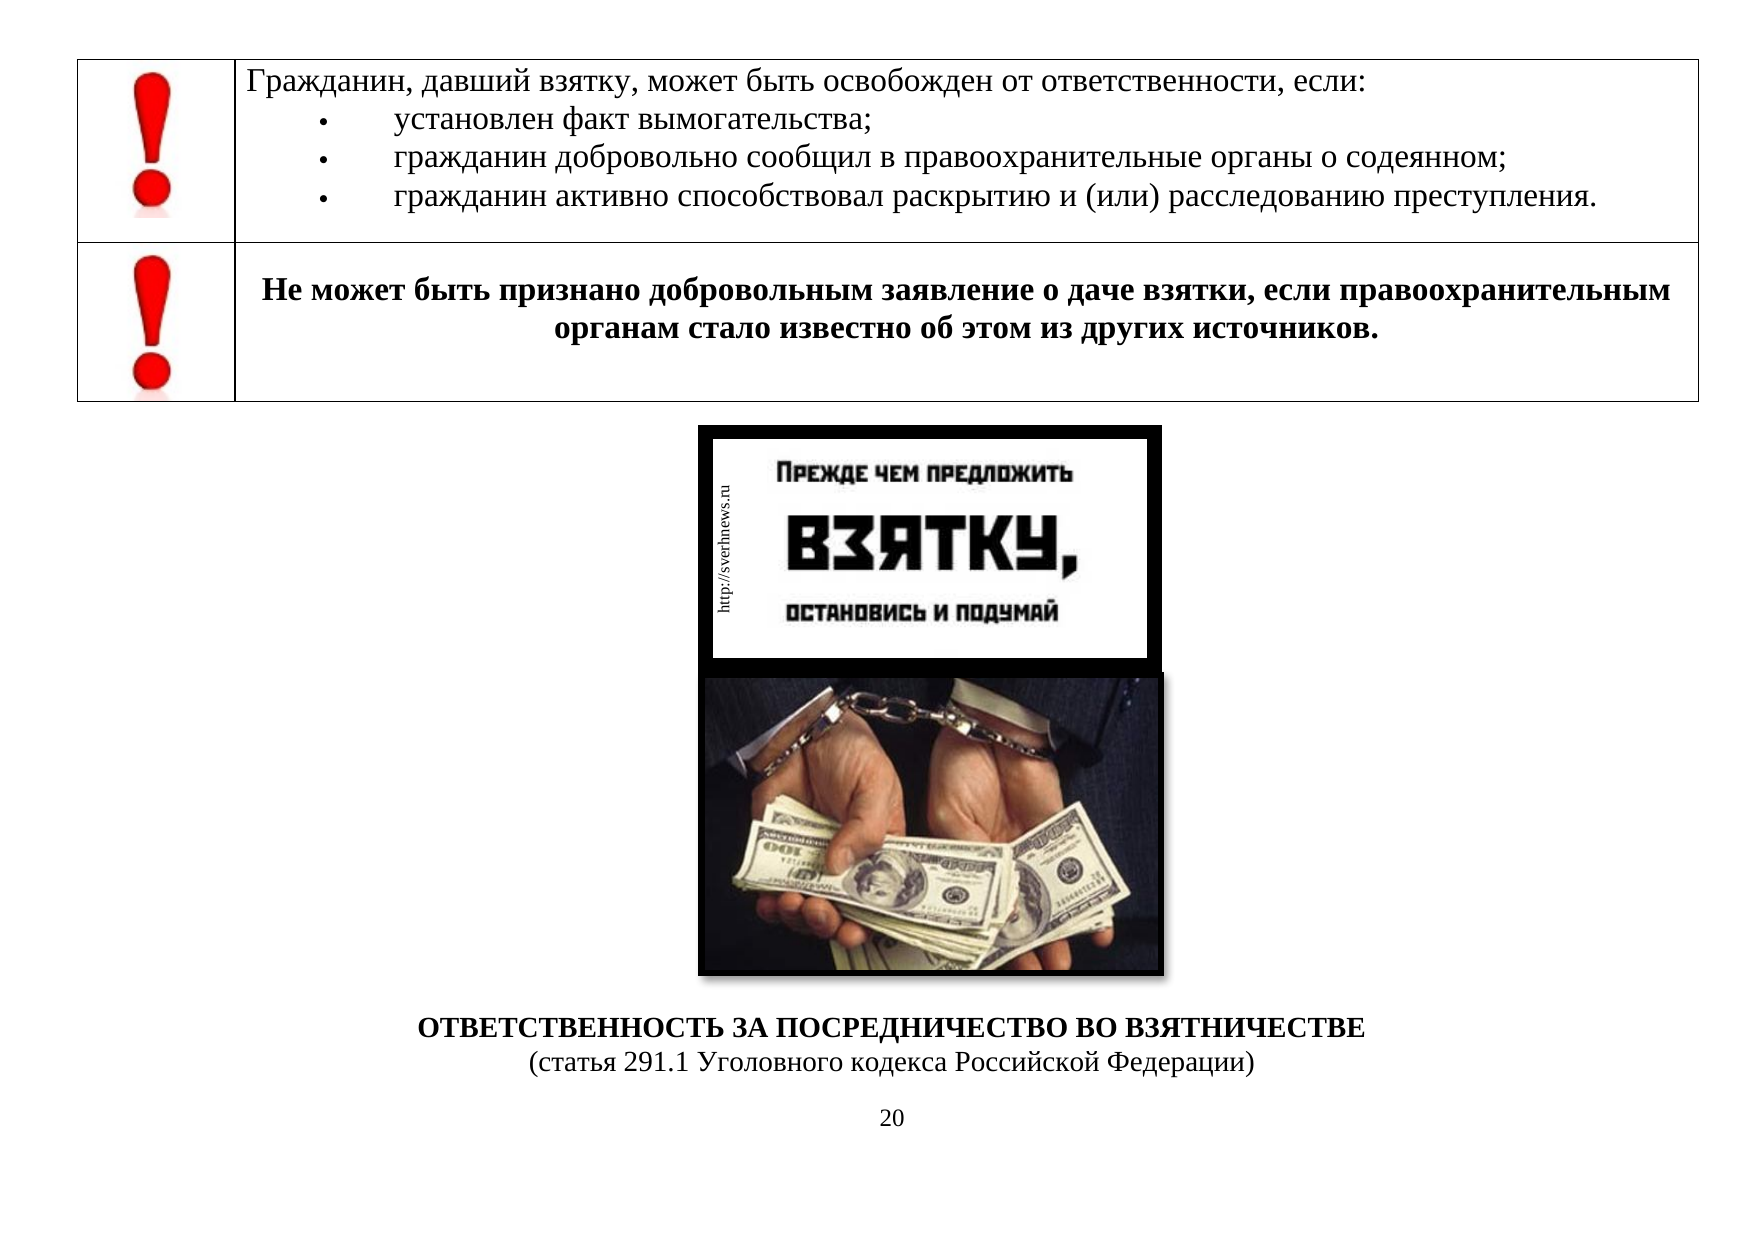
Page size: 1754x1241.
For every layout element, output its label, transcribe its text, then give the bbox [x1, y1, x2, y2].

table_cell [78, 243, 103, 401]
picture [705, 678, 1158, 970]
text (статья 291.1 Уголовного кодекса Российской Федерации) [89, 1044, 1695, 1078]
table_cell [210, 243, 234, 401]
text ОТВЕТСТВЕННОСТЬ ЗА ПОСРЕДНИЧЕСТВО ВО ВЗЯТНИЧЕСТВЕ [89, 1011, 1695, 1044]
table_header Гражданин, давший взятку, может быть освобожден от ответственности, если: установлен факт вымогательства; гражданин добровольно сообщил в правоохранительные органы о содеянном; гражданин активно способствовал раскрытию и (или) расследованию преступления. [236, 60, 1698, 242]
table_header [78, 60, 234, 242]
picture [713, 439, 1147, 658]
picture [103, 60, 210, 218]
table_cell Не может быть признано добровольным заявление о даче взятки, если правоохранительным органам стало известно об этом из других источников. [236, 243, 1698, 401]
picture [103, 243, 210, 401]
